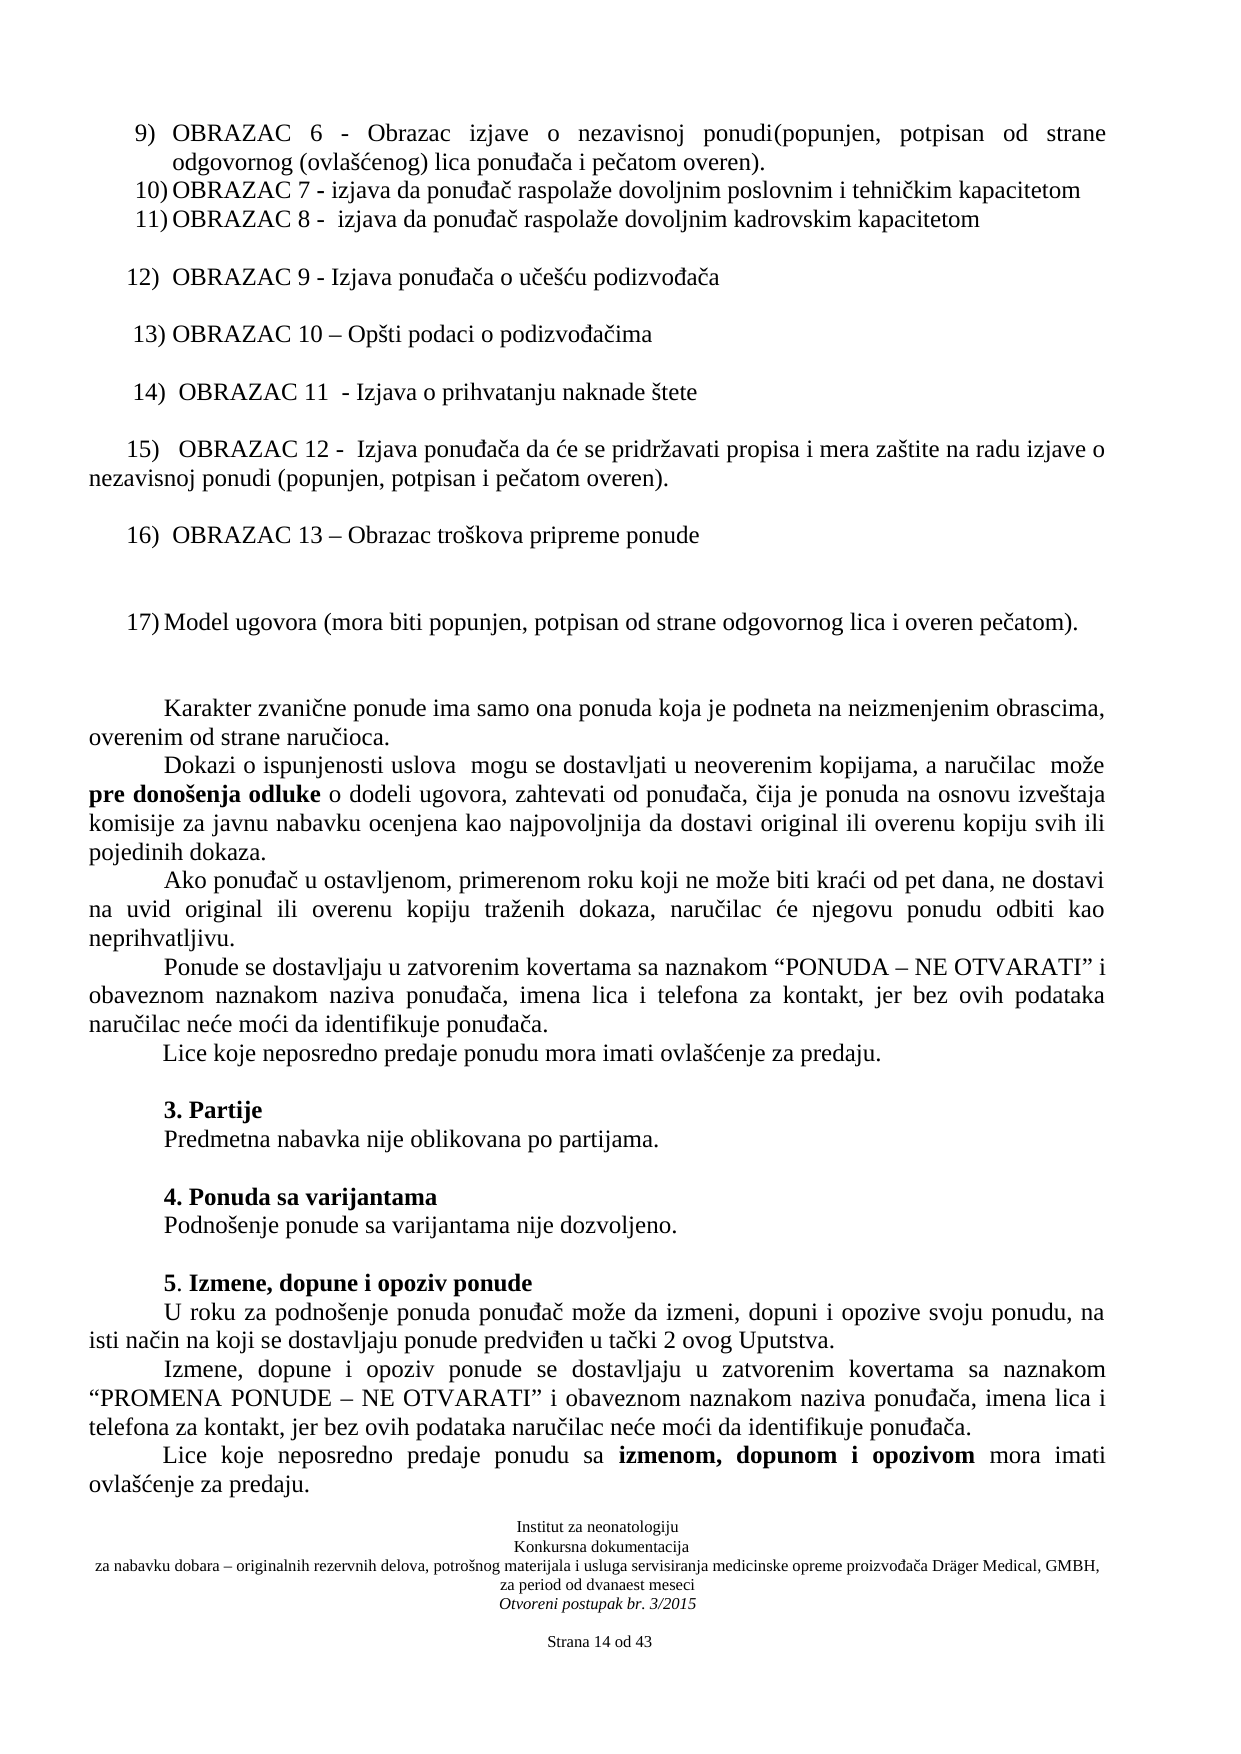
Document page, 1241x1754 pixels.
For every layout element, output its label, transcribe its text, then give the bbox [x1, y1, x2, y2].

text Ako ponuđač u ostavljenom, primerenom roku koji ne može biti kraći od pet dana, ne dostavi na uvid original ili overenu kopiju traženih dokaza, naručilac će njegovu ponudu odbiti kao neprihvatljivu. [89, 866, 1106, 952]
text U roku za podnošenje ponuda ponuđač može da izmeni, dopuni i opozive svoju ponudu, na isti način na koji se dostavljaju ponude predviđen u tački 2 ovog Uputstva. [89, 1297, 1106, 1354]
text Lice koje neposredno predaje ponudu mora imati ovlašćenje za predaju. [89, 1038, 1106, 1067]
text 14) OBRAZAC 11 - Izjava o prihvatanju naknade štete [89, 377, 1106, 406]
list Model ugovora (mora biti popunjen, potpisan od strane odgovornog lica i overen pečatom). [126, 607, 1106, 636]
text Izmene, dopune i opoziv ponude se dostavljaju u zatvorenim kovertama sa naznakom “PROMENA PONUDE – NE OTVARATI” i obaveznom naznakom naziva ponuđača, imena lica i telefona za kontakt, jer bez ovih podataka naručilac neće moći da identifikuje ponuđača. [89, 1354, 1106, 1441]
text Podnošenje ponude sa varijantama nije dozvoljeno. [89, 1211, 1106, 1239]
text Lice koje neposredno predaje ponudu sa izmenom, dopunom i opozivom mora imati ovlašćenje za predaju. [89, 1441, 1106, 1498]
text 15) OBRAZAC 12 - Izjava ponuđača da će se pridržavati propisa i mera zaštite na radu izjave o nezavisnoj ponudi (popunjen, potpisan i pečatom overen). [89, 434, 1106, 492]
list OBRAZAC 7 - izjava da ponuđač raspolaže dovoljnim poslovnim i tehničkim kapacitetom [134, 176, 1106, 204]
text 5. Izmene, dopune i opoziv ponude [89, 1268, 1106, 1297]
text Predmetna nabavka nije oblikovana po partijama. [89, 1124, 1106, 1153]
text 12) OBRAZAC 9 - Izjava ponuđača o učešću podizvođača [89, 262, 1106, 291]
list 16) OBRAZAC 13 – Obrazac troškova pripreme ponude [126, 521, 1106, 549]
list OBRAZAC 6 - Obrazac izjave o nezavisnoj ponudi(popunjen, potpisan od strane odgovornog (ovlašćenog) lica ponuđača i pečatom overen). [134, 118, 1106, 176]
text Ponude se dostavljaju u zatvorenim kovertama sa naznakom “PONUDA – NE OTVARATI” i obaveznom naznakom naziva ponuđača, imena lica i telefona za kontakt, jer bez ovih podataka naručilac neće moći da identifikuje ponuđača. [89, 952, 1106, 1038]
text Dokazi o ispunjenosti uslova mogu se dostavljati u neoverenim kopijama, a naručilac može pre donošenja odluke o dodeli ugovora, zahtevati od ponuđača, čija je ponuda na osnovu izveštaja komisije za javnu nabavku ocenjena kao najpovoljnija da dostavi original ili overenu kopiju svih ili pojedinih dokaza. [89, 751, 1106, 866]
text 3. Partije [89, 1067, 1106, 1124]
text Karakter zvanične ponude ima samo ona ponuda koja je podneta na neizmenjenim obrascima, overenim od strane naručioca. [89, 693, 1106, 751]
list OBRAZAC 8 - izjava da ponuđač raspolaže dovoljnim kadrovskim kapacitetom [134, 204, 1106, 233]
text 13) OBRAZAC 10 – Opšti podaci o podizvođačima [89, 319, 1106, 348]
text 4. Ponuda sa varijantama [89, 1182, 1106, 1211]
